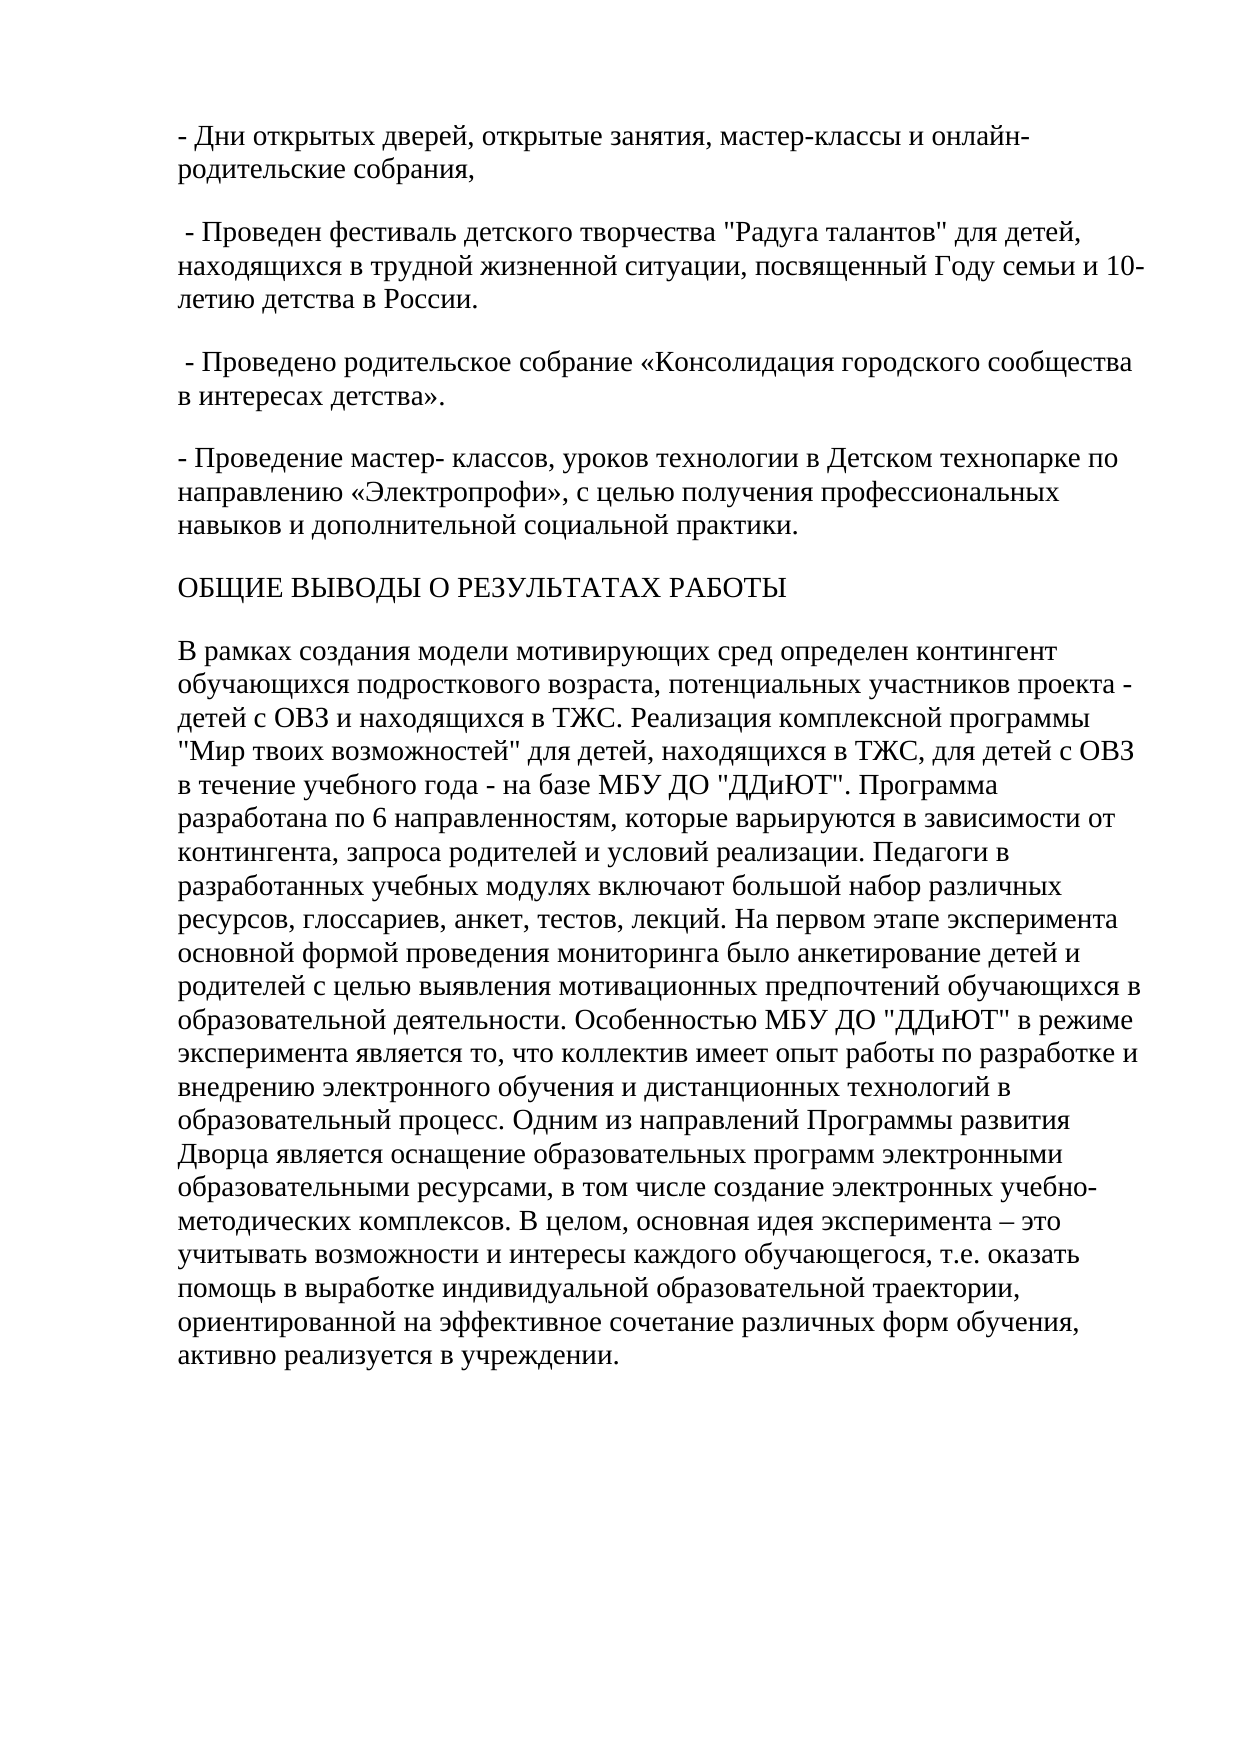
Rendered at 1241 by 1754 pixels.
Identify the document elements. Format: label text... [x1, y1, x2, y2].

text - Дни открытых дверей, открытые занятия, мастер-классы и онлайн-родительские собрания, [177, 118, 1152, 185]
text В рамках создания модели мотивирующих сред определен контингент обучающихся подросткового возраста, потенциальных участников проекта - детей с ОВЗ и находящихся в ТЖС. Реализация комплексной программы "Мир твоих возможностей" для детей, находящихся в ТЖС, для детей с ОВЗ в течение учебного года - на базе МБУ ДО "ДДиЮТ". Программа разработана по 6 направленностям, которые варьируются в зависимости от контингента, запроса родителей и условий реализации. Педагоги в разработанных учебных модулях включают большой набор различных ресурсов, глоссариев, анкет, тестов, лекций. На первом этапе эксперимента основной формой проведения мониторинга было анкетирование детей и родителей с целью выявления мотивационных предпочтений обучающихся в образовательной деятельности. Особенностью МБУ ДО "ДДиЮТ" в режиме эксперимента является то, что коллектив имеет опыт работы по разработке и внедрению электронного обучения и дистанционных технологий в образовательный процесс. Одним из направлений Программы развития Дворца является оснащение образовательных программ электронными образовательными ресурсами, в том числе создание электронных учебно-методических комплексов. В целом, основная идея эксперимента – это учитывать возможности и интересы каждого обучающегося, т.е. оказать помощь в выработке индивидуальной образовательной траектории, ориентированной на эффективное сочетание различных форм обучения, активно реализуется в учреждении. [177, 633, 1152, 1371]
text - Проведение мастер- классов, уроков технологии в Детском технопарке по направлению «Электропрофи», с целью получения профессиональных навыков и дополнительной социальной практики. [177, 440, 1152, 541]
text - Проведен фестиваль детского творчества "Радуга талантов" для детей, находящихся в трудной жизненной ситуации, посвященный Году семьи и 10-летию детства в России. [177, 214, 1152, 315]
text - Проведено родительское собрание «Консолидация городского сообщества в интересах детства». [177, 344, 1152, 411]
text ОБЩИЕ ВЫВОДЫ О РЕЗУЛЬТАТАХ РАБОТЫ [177, 570, 1152, 604]
